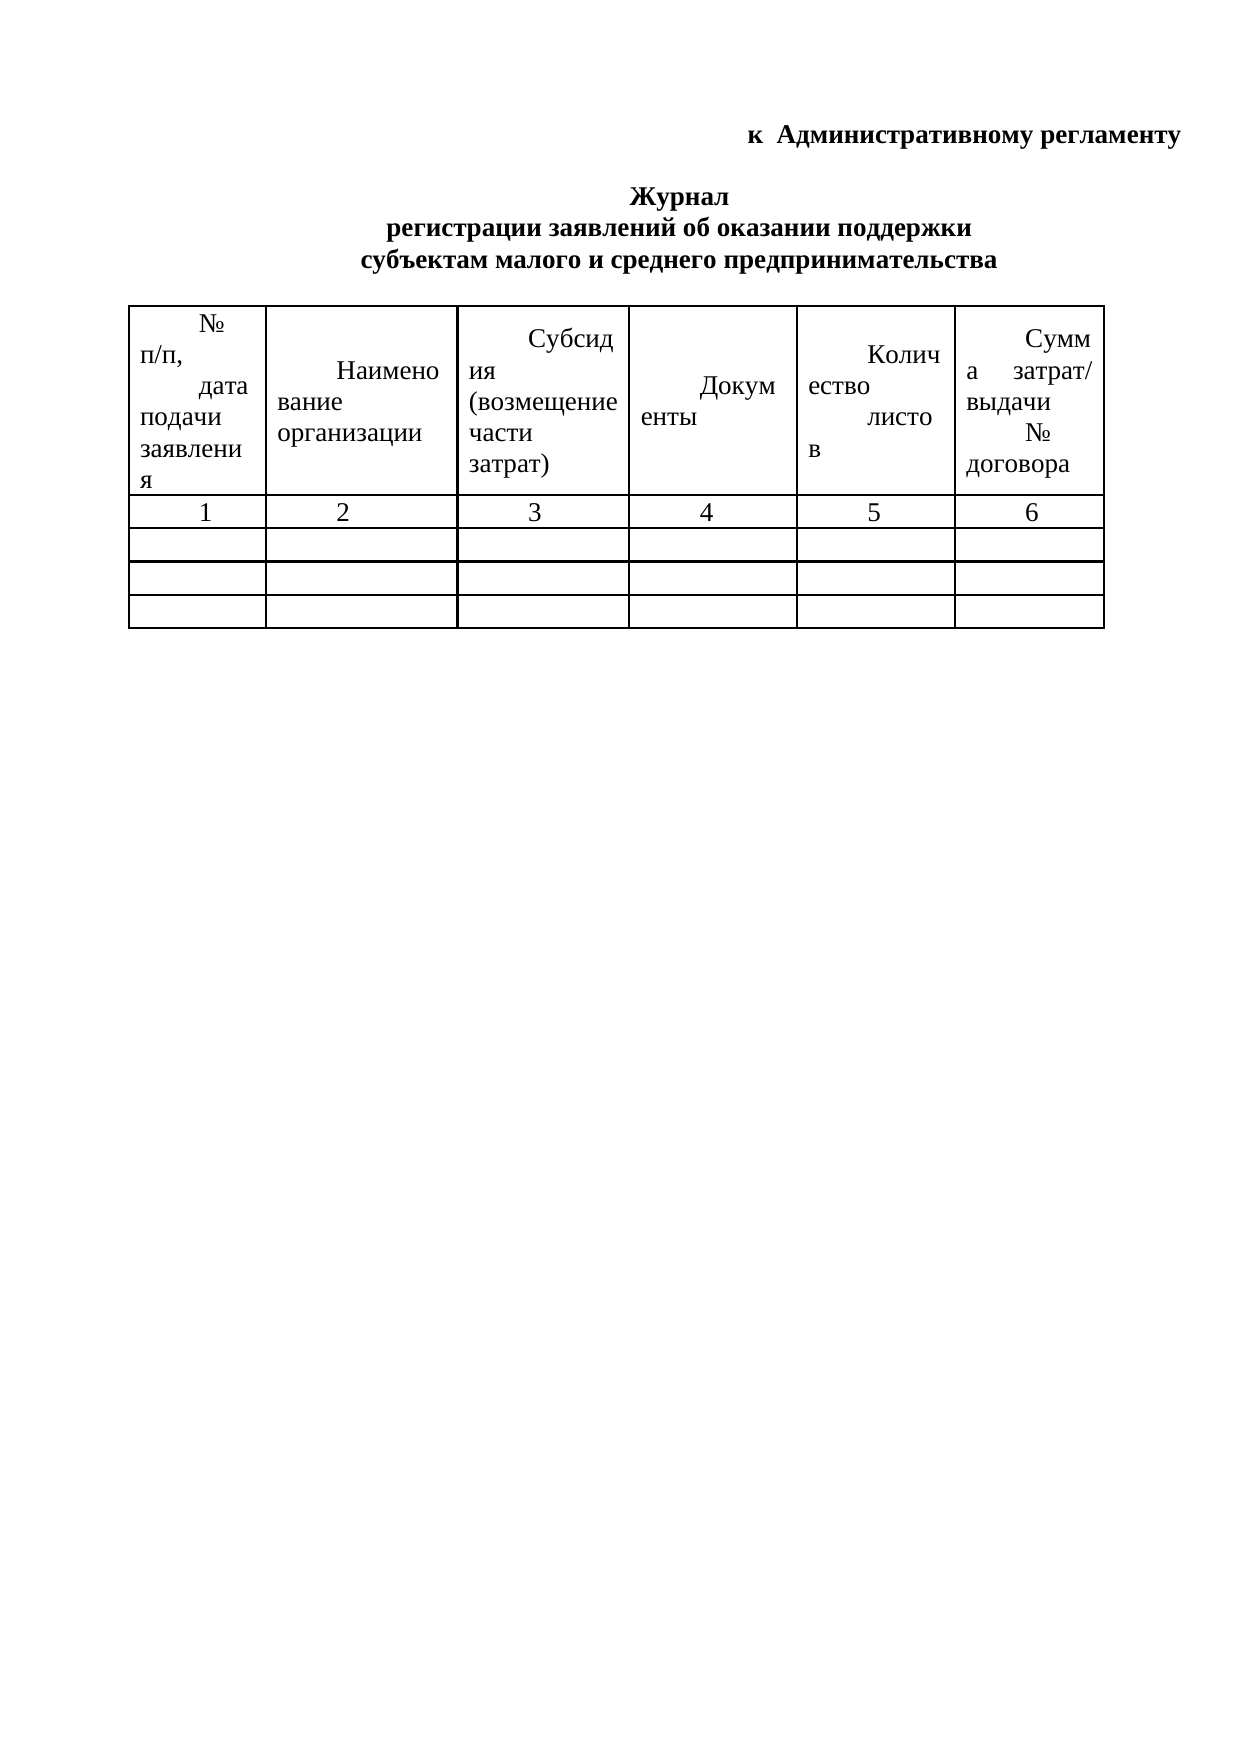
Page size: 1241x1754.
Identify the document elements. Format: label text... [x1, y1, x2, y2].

table_cell [956, 596, 1103, 627]
table_cell [459, 596, 628, 627]
table_cell [798, 596, 954, 627]
table_cell [130, 529, 265, 560]
table_cell [130, 596, 265, 627]
text Журнал [118, 180, 1181, 212]
table_cell 4 [630, 496, 796, 527]
table_header Субсидия (возмещение части затрат) [459, 307, 628, 494]
table_cell 5 [798, 496, 954, 527]
table_header № п/п, дата подачи заявления [130, 307, 265, 494]
table_cell 6 [956, 496, 1103, 527]
table_cell [630, 596, 796, 627]
table_cell [267, 596, 456, 627]
table_cell [630, 563, 796, 594]
table_cell [267, 529, 456, 560]
table_cell [798, 529, 954, 560]
text к Административному регламенту [118, 118, 1181, 149]
table_cell 3 [459, 496, 628, 527]
table_header Сумма затрат/ выдачи № договора [956, 307, 1103, 494]
table_cell [630, 529, 796, 560]
table_cell 1 [130, 496, 265, 527]
table_cell [267, 563, 456, 594]
table_header Документы [630, 307, 796, 494]
table_cell [130, 563, 265, 594]
table_cell [956, 529, 1103, 560]
text регистрации заявлений об оказании поддержки [118, 212, 1181, 243]
table_cell [956, 563, 1103, 594]
table_cell 2 [267, 496, 456, 527]
table_cell [798, 563, 954, 594]
table_cell [459, 563, 628, 594]
table_cell [459, 529, 628, 560]
table_header Наименование организации [267, 307, 456, 494]
table_header Количество листов [798, 307, 954, 494]
text субъектам малого и среднего предпринимательства [118, 243, 1181, 274]
